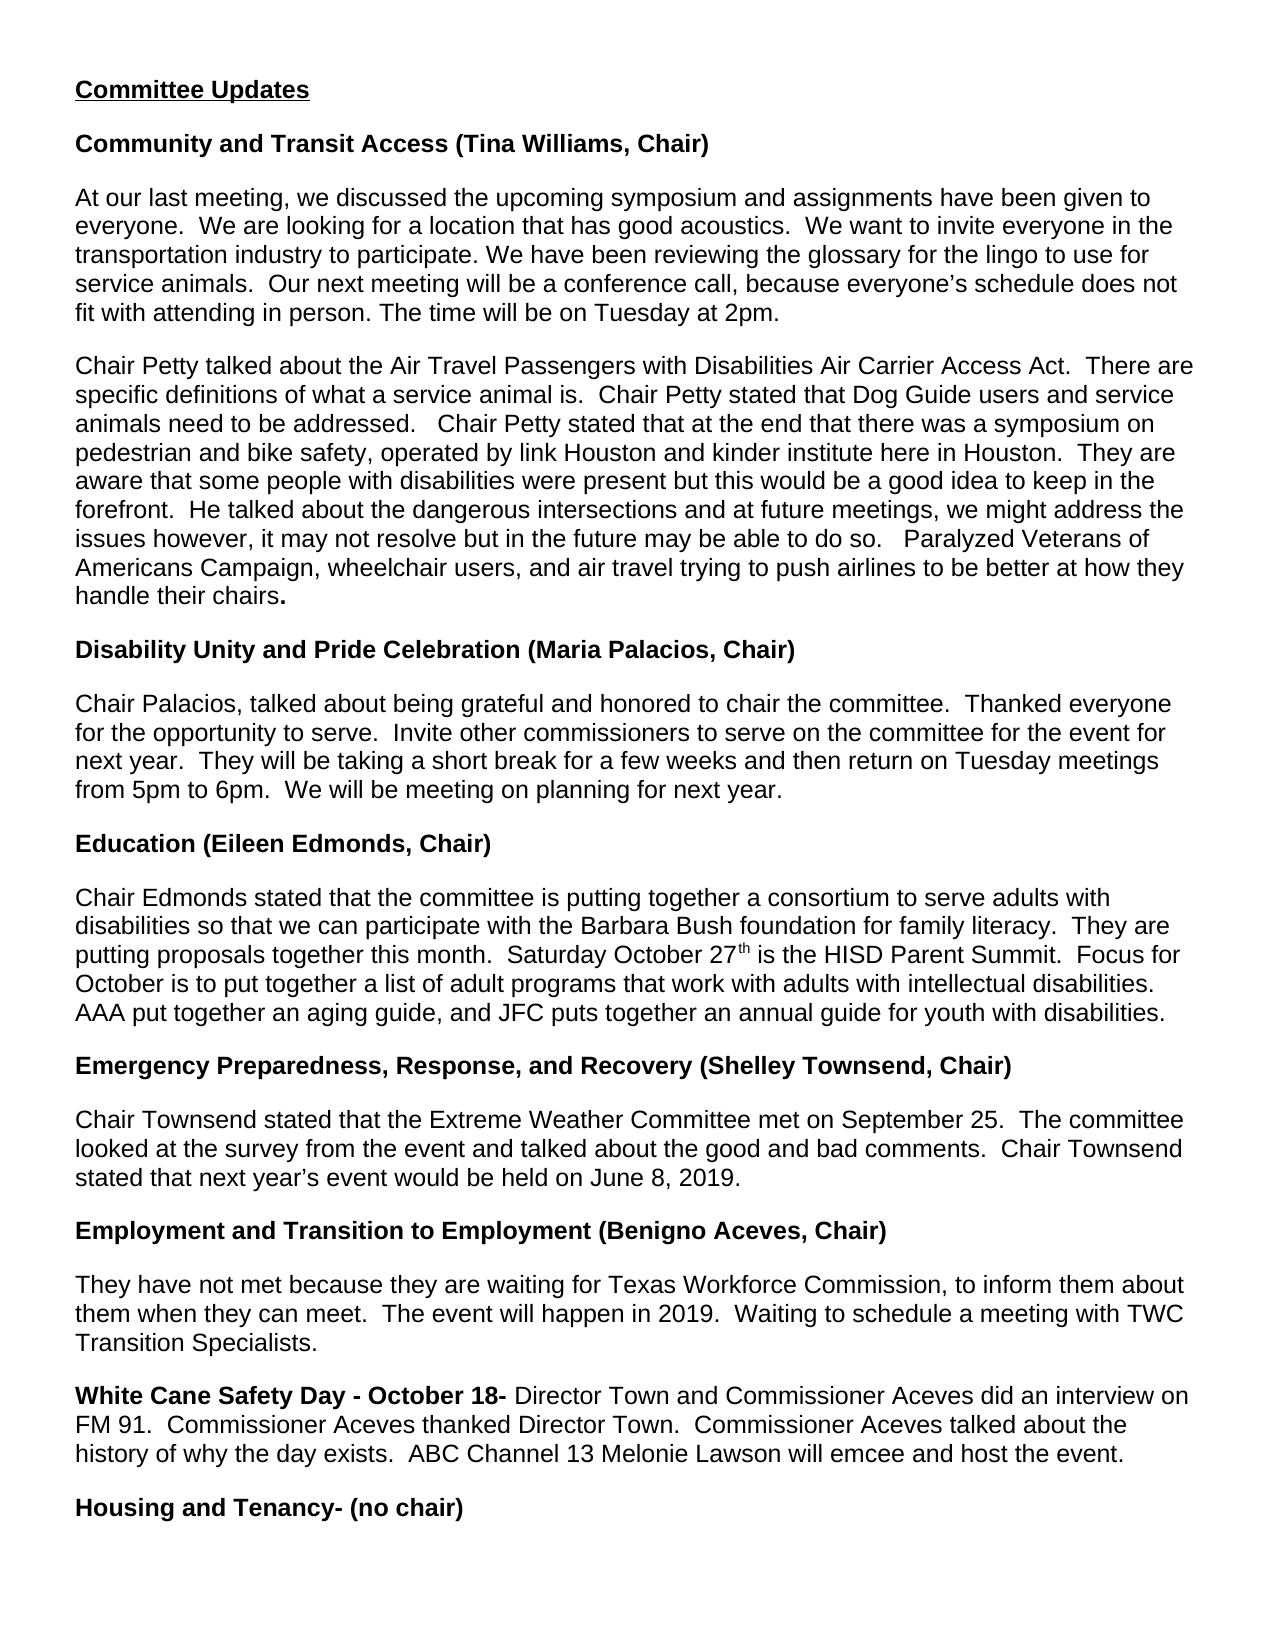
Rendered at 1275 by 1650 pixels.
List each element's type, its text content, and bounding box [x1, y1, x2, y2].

subtitle Emergency Preparedness, Response, and Recovery (Shelley Townsend, Chair) [75, 1051, 1200, 1080]
subtitle At our last meeting, we discussed the upcoming symposium and assignments have been given to everyone. We are looking for a location that has good acoustics. We want to invite everyone in the transportation industry to participate. We have been reviewing the glossary for the lingo to use for service animals. Our next meeting will be a conference call, because everyone’s schedule does not fit with attending in person. The time will be on Tuesday at 2pm. [75, 182, 1200, 326]
subtitle They have not met because they are waiting for Texas Workforce Commission, to inform them about them when they can meet. The event will happen in 2019. Waiting to schedule a meeting with TWC Transition Specialists. [75, 1270, 1200, 1356]
subtitle Chair Townsend stated that the Extreme Weather Committee met on September 25. The committee looked at the survey from the event and talked about the good and bad comments. Chair Townsend stated that next year’s event would be held on June 8, 2019. [75, 1105, 1200, 1191]
subtitle Chair Edmonds stated that the committee is putting together a consortium to serve adults with disabilities so that we can participate with the Barbara Bush foundation for family literacy. They are putting proposals together this month. Saturday October 27th is the HISD Parent Summit. Focus for October is to put together a list of adult programs that work with adults with intellectual disabilities. AAA put together an aging guide, and JFC puts together an annual guide for youth with disabilities. [75, 882, 1200, 1026]
subtitle Committee Updates [75, 75, 1200, 104]
subtitle White Cane Safety Day - October 18- Director Town and Commissioner Aceves did an interview on FM 91. Commissioner Aceves thanked Director Town. Commissioner Aceves talked about the history of why the day exists. ABC Channel 13 Melonie Lawson will emcee and host the event. [75, 1381, 1200, 1467]
subtitle Chair Palacios, talked about being grateful and honored to chair the committee. Thanked everyone for the opportunity to serve. Invite other commissioners to serve on the committee for the event for next year. They will be taking a short break for a few weeks and then return on Tuesday meetings from 5pm to 6pm. We will be meeting on planning for next year. [75, 689, 1200, 804]
subtitle Chair Petty talked about the Air Travel Passengers with Disabilities Air Carrier Access Act. There are specific definitions of what a service animal is. Chair Petty stated that Dog Guide users and service animals need to be addressed. Chair Petty stated that at the end that there was a symposium on pedestrian and bike safety, operated by link Houston and kinder institute here in Houston. They are aware that some people with disabilities were present but this would be a good idea to keep in the forefront. He talked about the dangerous intersections and at future meetings, we might address the issues however, it may not resolve but in the future may be able to do so. Paralyzed Veterans of Americans Campaign, wheelchair users, and air travel trying to push airlines to be better at how they handle their chairs. [75, 351, 1200, 610]
subtitle Education (Eileen Edmonds, Chair) [75, 829, 1200, 857]
subtitle Employment and Transition to Employment (Benigno Aceves, Chair) [75, 1216, 1200, 1245]
subtitle Housing and Tenancy- (no chair) [75, 1492, 1200, 1521]
subtitle Community and Transit Access (Tina Williams, Chair) [75, 129, 1200, 157]
subtitle Disability Unity and Pride Celebration (Maria Palacios, Chair) [75, 635, 1200, 664]
